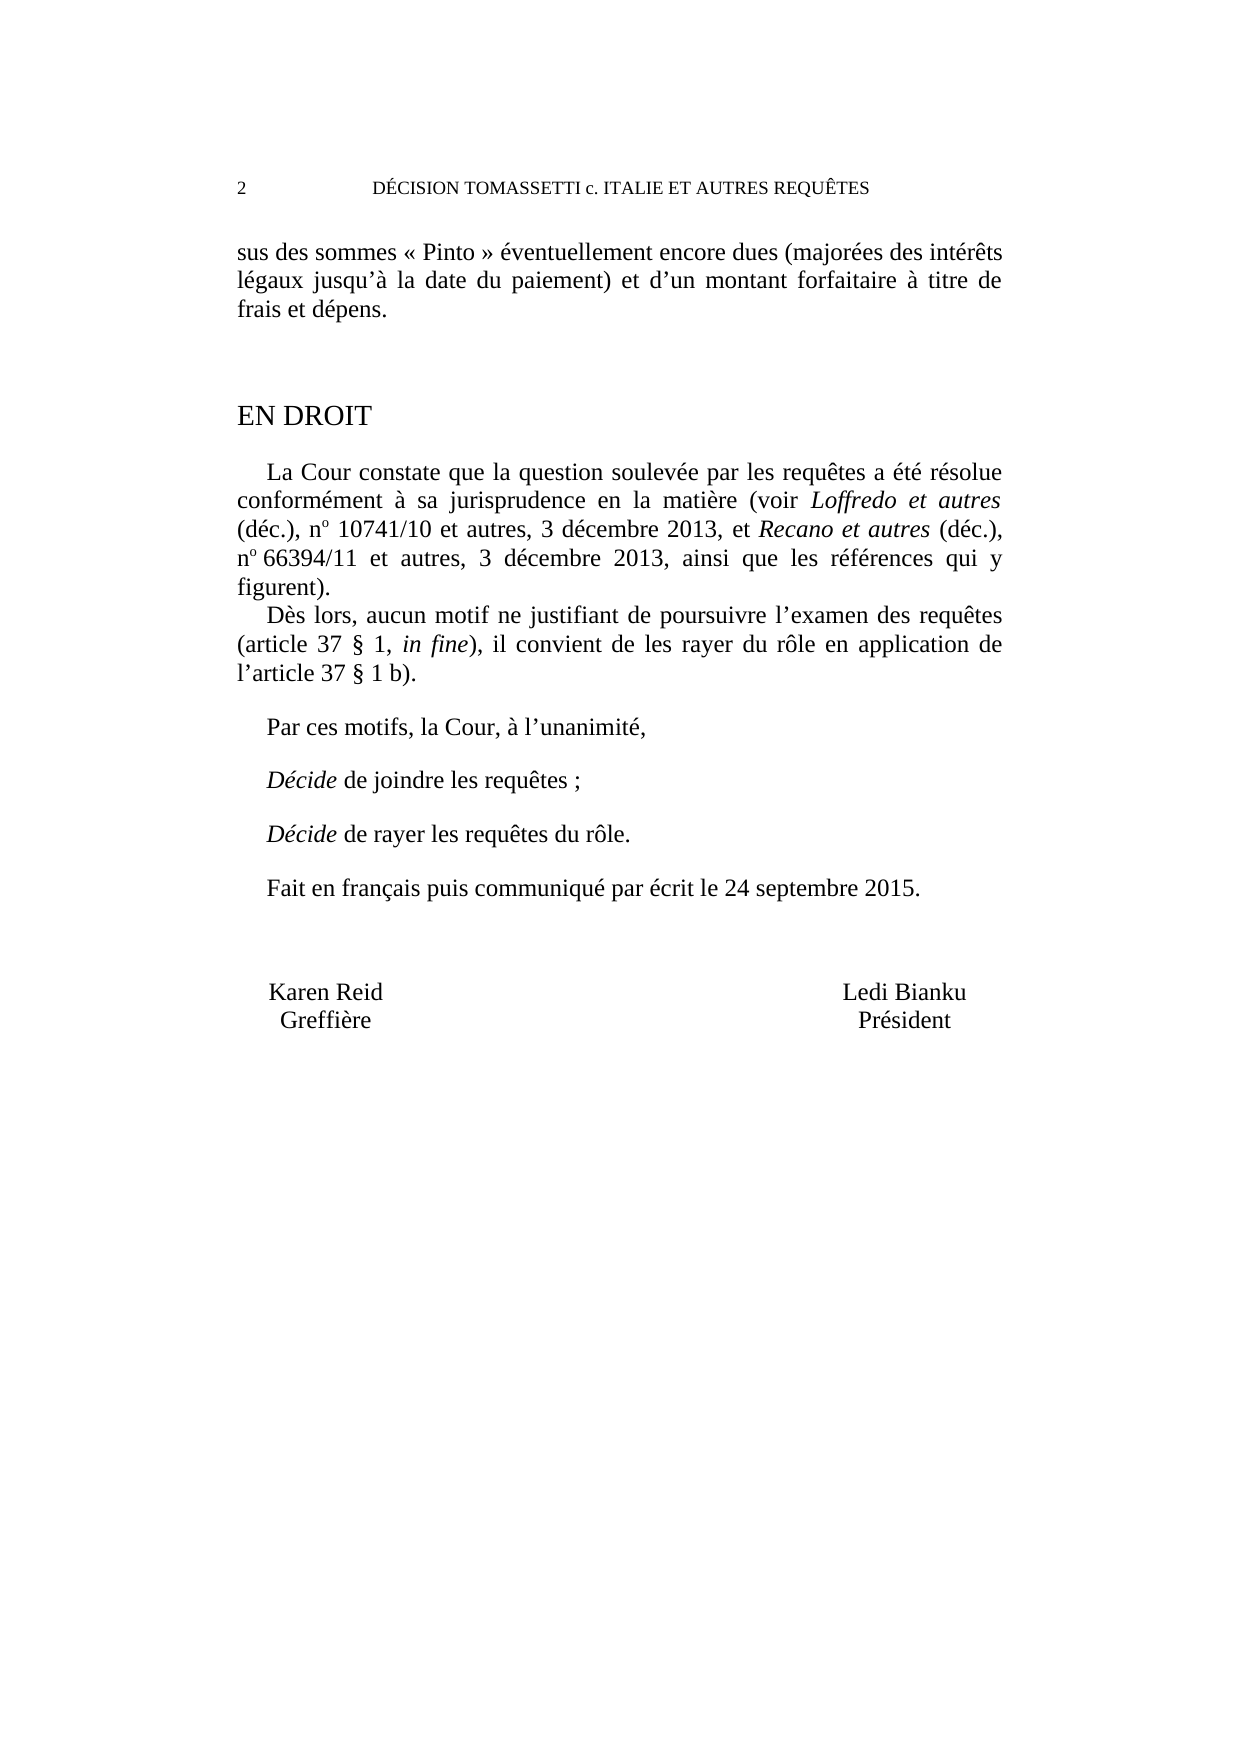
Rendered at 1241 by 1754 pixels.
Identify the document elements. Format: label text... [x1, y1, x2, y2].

list Par ces motifs, la Cour, à l’unanimité, [266, 712, 1003, 740]
text La Cour constate que la question soulevée par les requêtes a été résolue conformément à sa jurisprudence en la matière (voir Loffredo et autres (déc.), no 10741/10 et autres, 3 décembre 2013, et Recano et autres (déc.), no 66394/11 et autres, 3 décembre 2013, ainsi que les références qui y figurent). [237, 457, 1003, 600]
text Dès lors, aucun motif ne justifiant de poursuivre l’examen des requêtes (article 37 § 1, in fine), il convient de les rayer du rôle en application de l’article 37 § 1 b). [237, 600, 1003, 687]
title EN DROIT [237, 398, 1003, 432]
text Fait en français puis communiqué par écrit le 24 septembre 2015. [237, 873, 1003, 902]
list Décide de joindre les requêtes ; [266, 765, 1003, 794]
text Karen Reid Ledi Bianku Greffière Président [237, 977, 1003, 1034]
list Décide de rayer les requêtes du rôle. [266, 819, 1003, 848]
